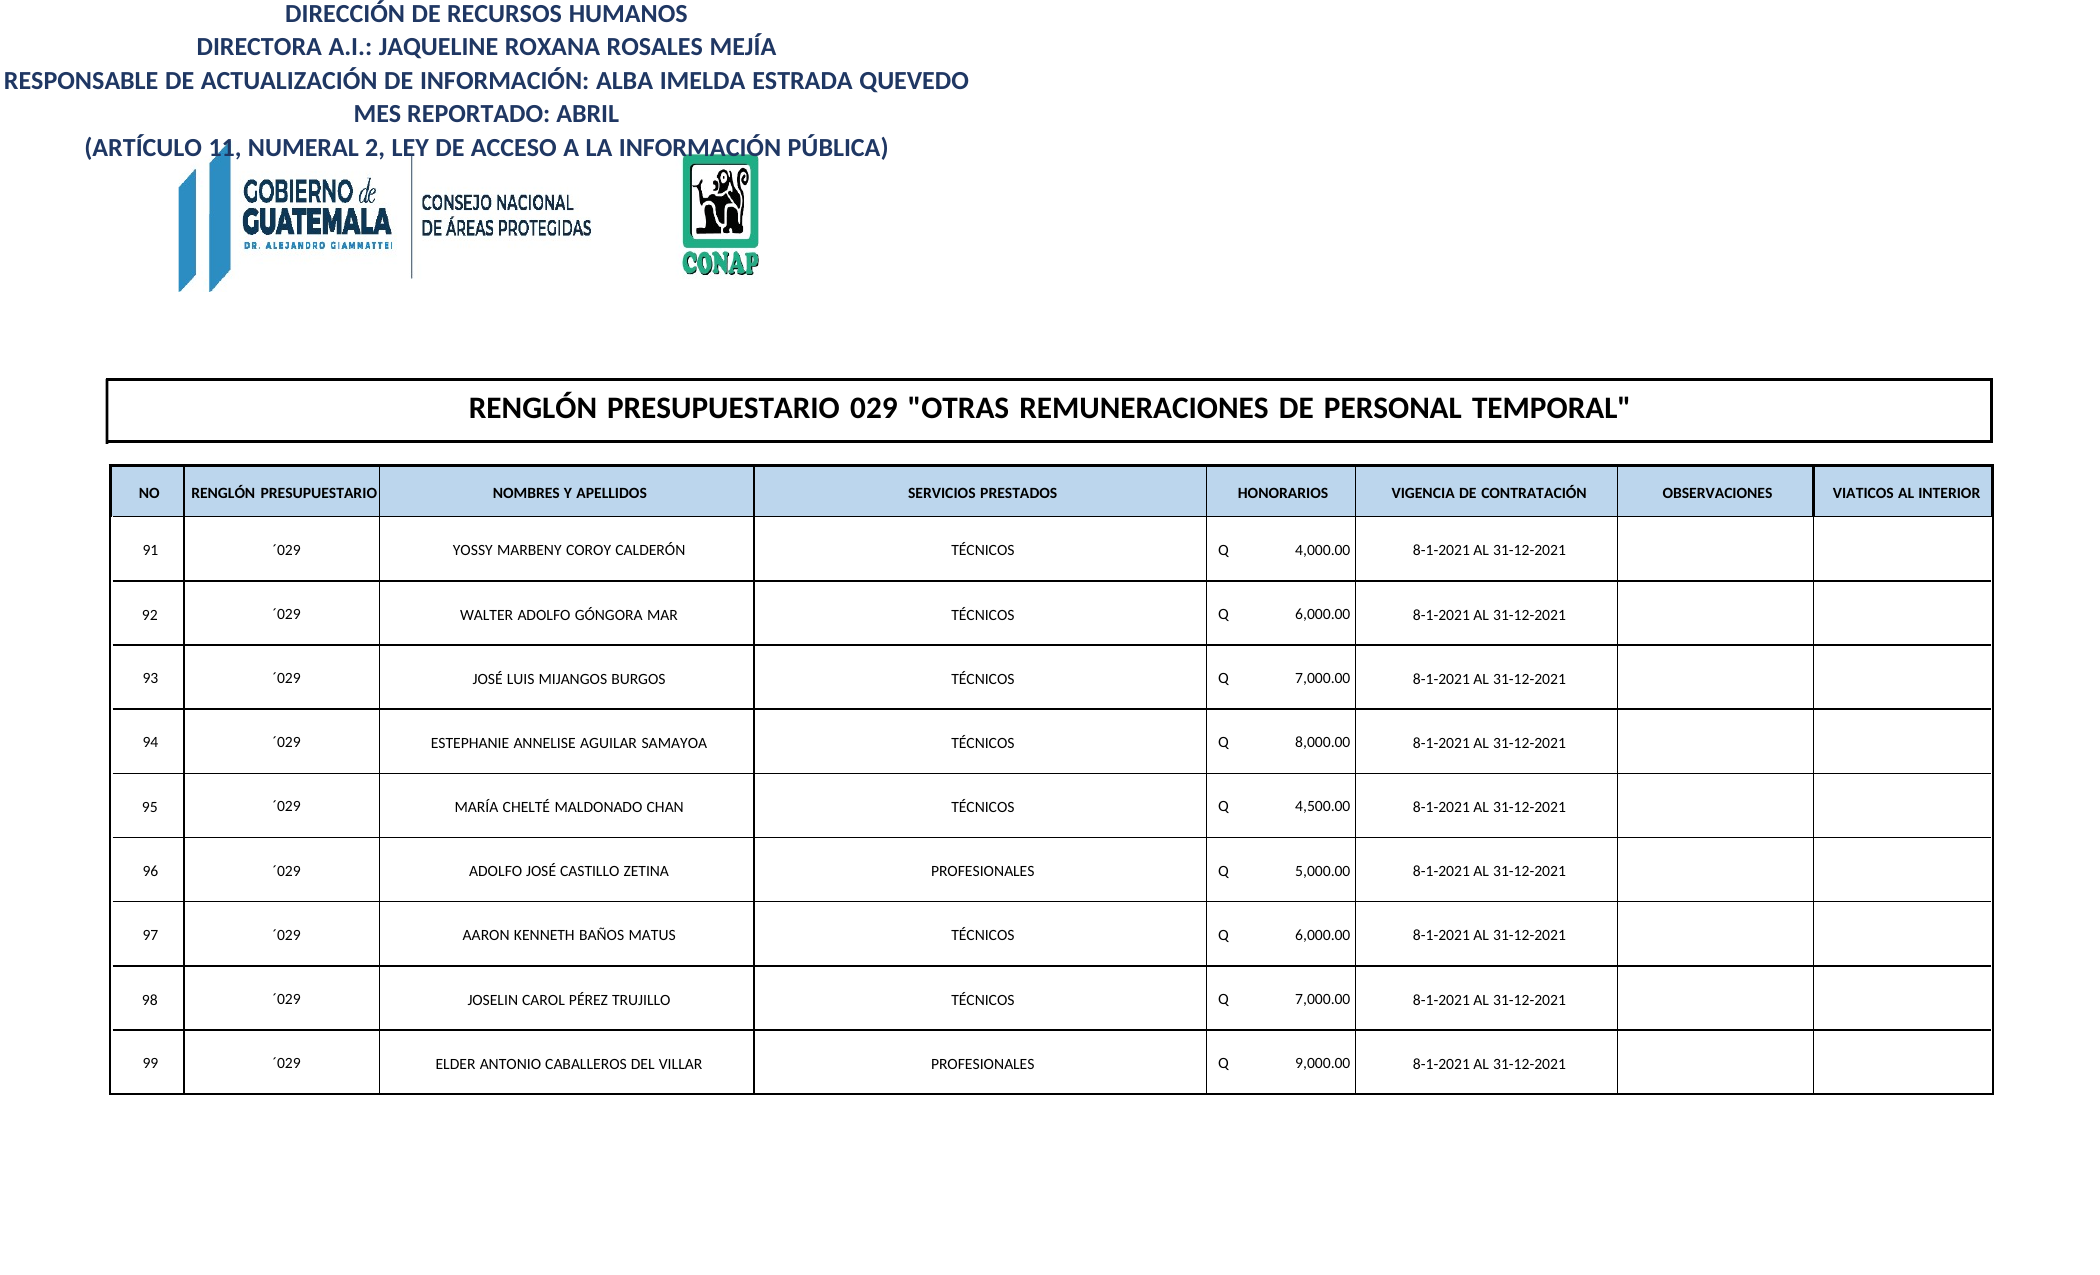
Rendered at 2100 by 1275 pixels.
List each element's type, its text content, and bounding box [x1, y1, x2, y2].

table_cell Q [1207, 1031, 1259, 1093]
table_cell 8-1-2021 AL 31-12-2021 [1356, 838, 1617, 901]
table_cell [1814, 901, 1992, 965]
table_cell [1618, 967, 1813, 1029]
table_cell 8-1-2021 AL 31-12-2021 [1356, 710, 1617, 772]
table_cell ´029 [185, 967, 379, 1029]
table_cell TÉCNICOS [755, 710, 1206, 772]
table_cell 96 [111, 837, 183, 901]
table_cell 4,000.00 [1259, 517, 1355, 580]
table_cell PROFESIONALES [755, 1031, 1206, 1093]
table_cell [1814, 517, 1992, 580]
table_cell 8,000.00 [1259, 710, 1355, 772]
table_cell JOSELIN CAROL PÉREZ TRUJILLO [380, 967, 753, 1029]
table_cell ´029 [185, 710, 379, 772]
table_cell [1618, 774, 1813, 837]
table_cell [1618, 838, 1813, 901]
table_cell [1618, 710, 1813, 772]
table_cell TÉCNICOS [755, 646, 1206, 708]
picture [440, 142, 447, 153]
picture [270, 141, 277, 153]
table_cell 4,500.00 [1259, 774, 1355, 837]
table_cell 6,000.00 [1259, 582, 1355, 644]
table_header VIATICOS AL INTERIOR [1815, 467, 1991, 516]
table_cell ´029 [185, 646, 379, 708]
table_cell [1814, 580, 1992, 644]
picture [543, 142, 553, 153]
picture [342, 141, 348, 155]
picture [694, 141, 703, 150]
table_header OBSERVACIONES [1618, 467, 1812, 516]
table_cell TÉCNICOS [755, 582, 1206, 644]
table_header NOMBRES Y APELLIDOS [380, 467, 753, 516]
table_cell PROFESIONALES [755, 838, 1206, 901]
table_cell 91 [111, 517, 183, 580]
table_cell 93 [111, 644, 183, 708]
table_cell 8-1-2021 AL 31-12-2021 [1356, 902, 1617, 965]
picture [590, 141, 601, 155]
table_cell ´029 [185, 838, 379, 901]
table_cell ´029 [185, 582, 379, 644]
picture [178, 141, 759, 292]
table_cell 92 [111, 580, 183, 644]
table_cell YOSSY MARBENY COROY CALDERÓN [380, 517, 753, 580]
picture [253, 141, 260, 150]
table_cell TÉCNICOS [755, 517, 1206, 580]
table_cell ´029 [185, 1031, 379, 1093]
table_cell 8-1-2021 AL 31-12-2021 [1356, 774, 1617, 837]
table_cell [1618, 646, 1813, 708]
table_cell 99 [111, 1029, 183, 1093]
table_cell Q [1207, 646, 1259, 708]
table_header VIGENCIA DE CONTRATACIÓN [1356, 467, 1617, 516]
table_header NO [112, 467, 183, 516]
table_cell [1814, 1029, 1992, 1093]
picture [188, 142, 198, 153]
table_cell [1814, 644, 1992, 708]
picture [631, 141, 638, 150]
table_cell Q [1207, 838, 1259, 901]
table_cell [1618, 517, 1813, 580]
table_cell JOSÉ LUIS MIJANGOS BURGOS [380, 646, 753, 708]
table_cell 98 [111, 965, 183, 1029]
table_cell 8-1-2021 AL 31-12-2021 [1356, 582, 1617, 644]
table_cell ELDER ANTONIO CABALLEROS DEL VILLAR [380, 1031, 753, 1093]
table_header SERVICIOS PRESTADOS [755, 467, 1206, 516]
table_cell [1814, 773, 1992, 837]
table_cell MARÍA CHELTÉ MALDONADO CHAN [380, 774, 753, 837]
table_cell [1618, 1031, 1813, 1093]
table_cell Q [1207, 582, 1259, 644]
table_cell Q [1207, 710, 1259, 772]
table_header RENGLÓN PRESUPUESTARIO [185, 467, 379, 516]
table_cell Q [1207, 902, 1259, 965]
table_cell Q [1207, 967, 1259, 1029]
table_cell TÉCNICOS [755, 774, 1206, 837]
table_cell TÉCNICOS [755, 902, 1206, 965]
table_cell ´029 [185, 517, 379, 580]
table_cell 94 [111, 708, 183, 772]
table_cell 7,000.00 [1259, 967, 1355, 1029]
table_cell ´029 [185, 902, 379, 965]
table_cell [1814, 965, 1992, 1029]
table_cell 7,000.00 [1259, 646, 1355, 708]
table_cell Q [1207, 774, 1259, 837]
table_cell 95 [111, 773, 183, 837]
table_cell 5,000.00 [1259, 838, 1355, 901]
picture [289, 141, 298, 150]
table_cell 6,000.00 [1259, 902, 1355, 965]
table_cell [1618, 582, 1813, 644]
table_cell 8-1-2021 AL 31-12-2021 [1356, 967, 1617, 1029]
table_header HONORARIOS [1207, 467, 1355, 516]
table_cell ´029 [185, 774, 379, 837]
table_cell [1814, 837, 1992, 901]
table_cell TÉCNICOS [755, 967, 1206, 1029]
picture [750, 142, 759, 153]
table_cell 8-1-2021 AL 31-12-2021 [1356, 517, 1617, 580]
table_cell 97 [111, 901, 183, 965]
table_cell WALTER ADOLFO GÓNGORA MAR [380, 582, 753, 644]
picture [658, 142, 668, 153]
table_cell [1814, 708, 1992, 772]
table_cell [1618, 902, 1813, 965]
table_cell Q [1207, 517, 1259, 580]
table_cell ADOLFO JOSÉ CASTILLO ZETINA [380, 838, 753, 901]
table_cell 8-1-2021 AL 31-12-2021 [1356, 1031, 1617, 1093]
table_cell ESTEPHANIE ANNELISE AGUILAR SAMAYOA [380, 710, 753, 772]
table_cell 9,000.00 [1259, 1031, 1355, 1093]
table_cell 8-1-2021 AL 31-12-2021 [1356, 646, 1617, 708]
table_cell AARON KENNETH BAÑOS MATUS [380, 902, 753, 965]
